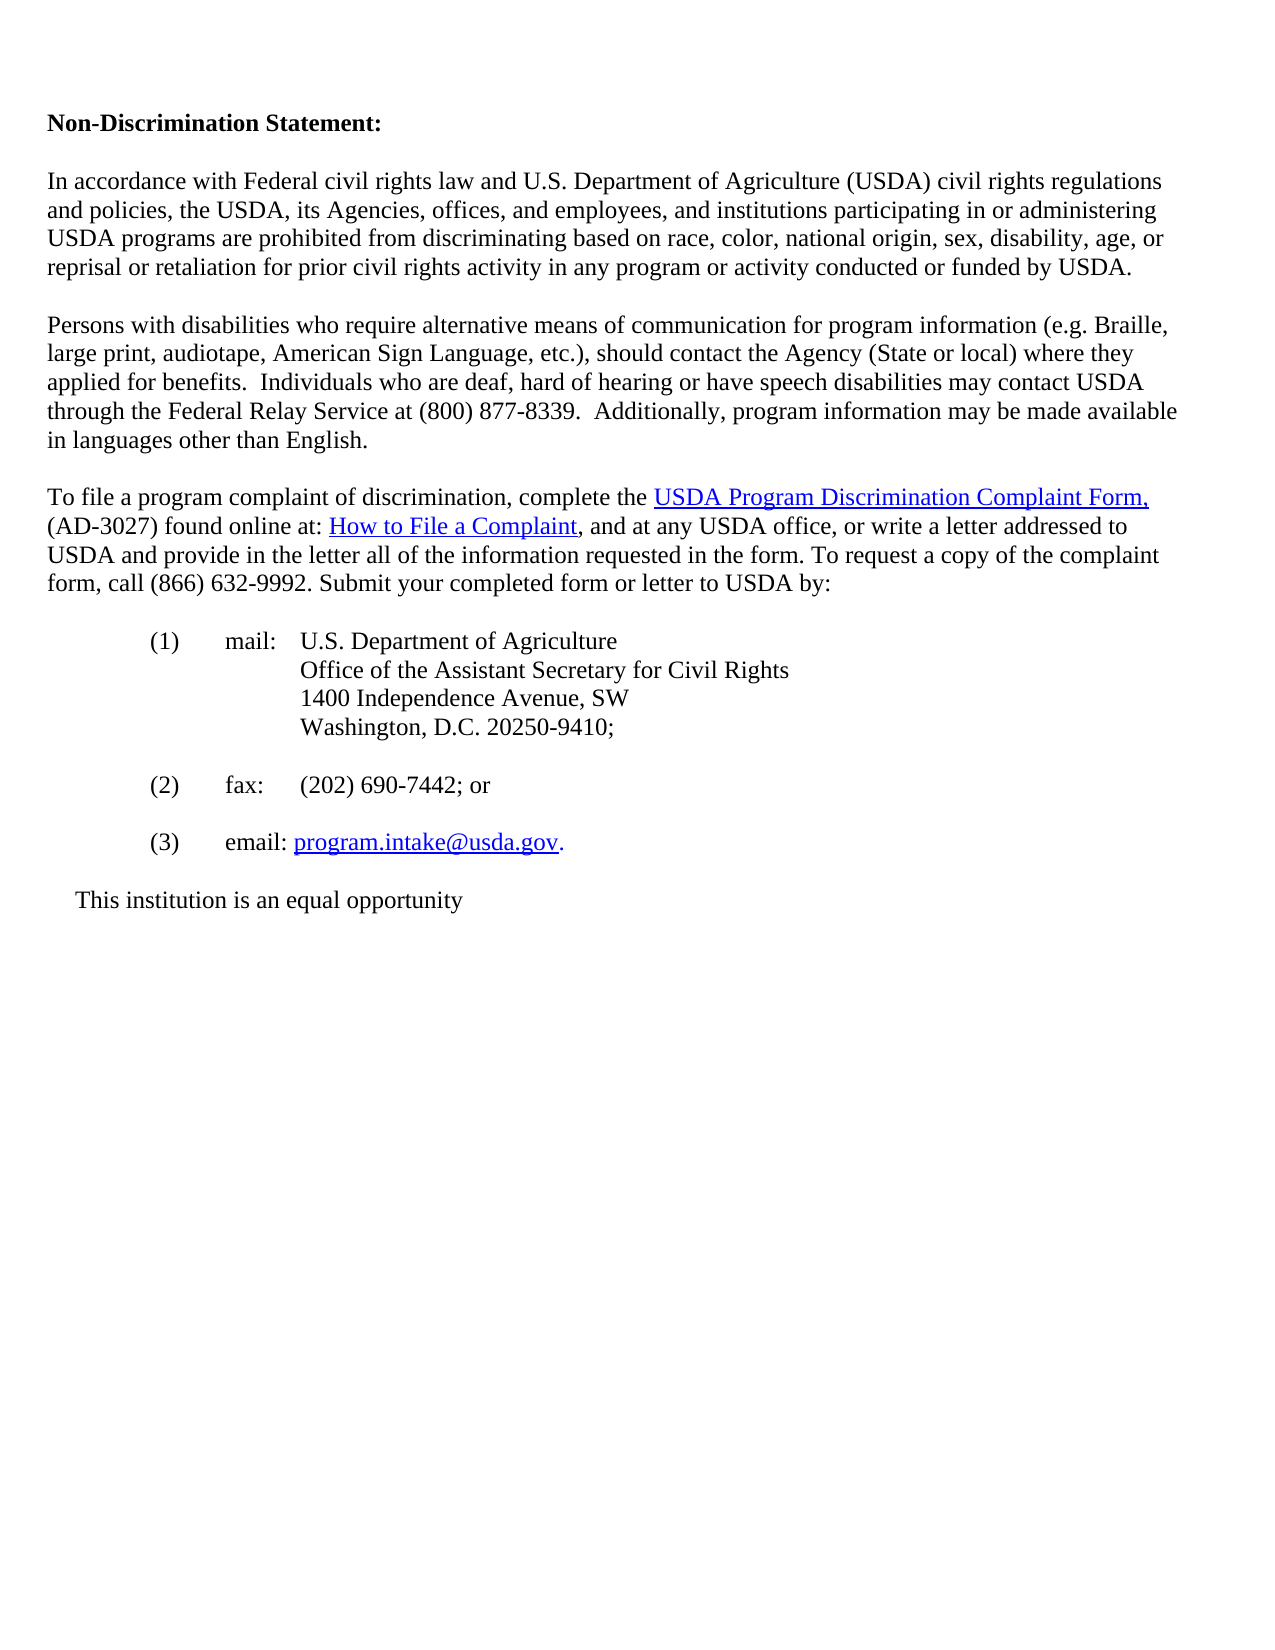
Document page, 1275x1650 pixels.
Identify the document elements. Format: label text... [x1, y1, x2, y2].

text (3) email: program.intake@usda.gov. [75, 827, 1200, 856]
text In accordance with Federal civil rights law and U.S. Department of Agriculture (USDA) civil rights regulations and policies, the USDA, its Agencies, offices, and employees, and institutions participating in or administering USDA programs are prohibited from discriminating based on race, color, national origin, sex, disability, age, or reprisal or retaliation for prior civil rights activity in any program or activity conducted or funded by USDA. Persons with disabilities who require alternative means of communication for program information (e.g. Braille, large print, audiotape, American Sign Language, etc.), should contact the Agency (State or local) where they applied for benefits. Individuals who are deaf, hard of hearing or have speech disabilities may contact USDA through the Federal Relay Service at (800) 877-8339. Additionally, program information may be made available in languages other than English. [47, 166, 1200, 453]
text (2) fax: (202) 690-7442; or [75, 770, 1200, 798]
text Washington, D.C. 20250-9410; [225, 712, 1200, 741]
text 1400 Independence Avenue, SW [225, 683, 1200, 712]
text Non-Discrimination Statement: [47, 108, 1200, 137]
text (1) mail: U.S. Department of Agriculture [75, 626, 1200, 655]
text This institution is an equal opportunity [75, 885, 1200, 913]
text To file a program complaint of discrimination, complete the USDA Program Discrimination Complaint Form, (AD-3027) found online at: How to File a Complaint, and at any USDA office, or write a letter addressed to USDA and provide in the letter all of the information requested in the form. To request a copy of the complaint form, call (866) 632-9992. Submit your completed form or letter to USDA by: [47, 482, 1200, 597]
text Office of the Assistant Secretary for Civil Rights [225, 655, 1200, 683]
